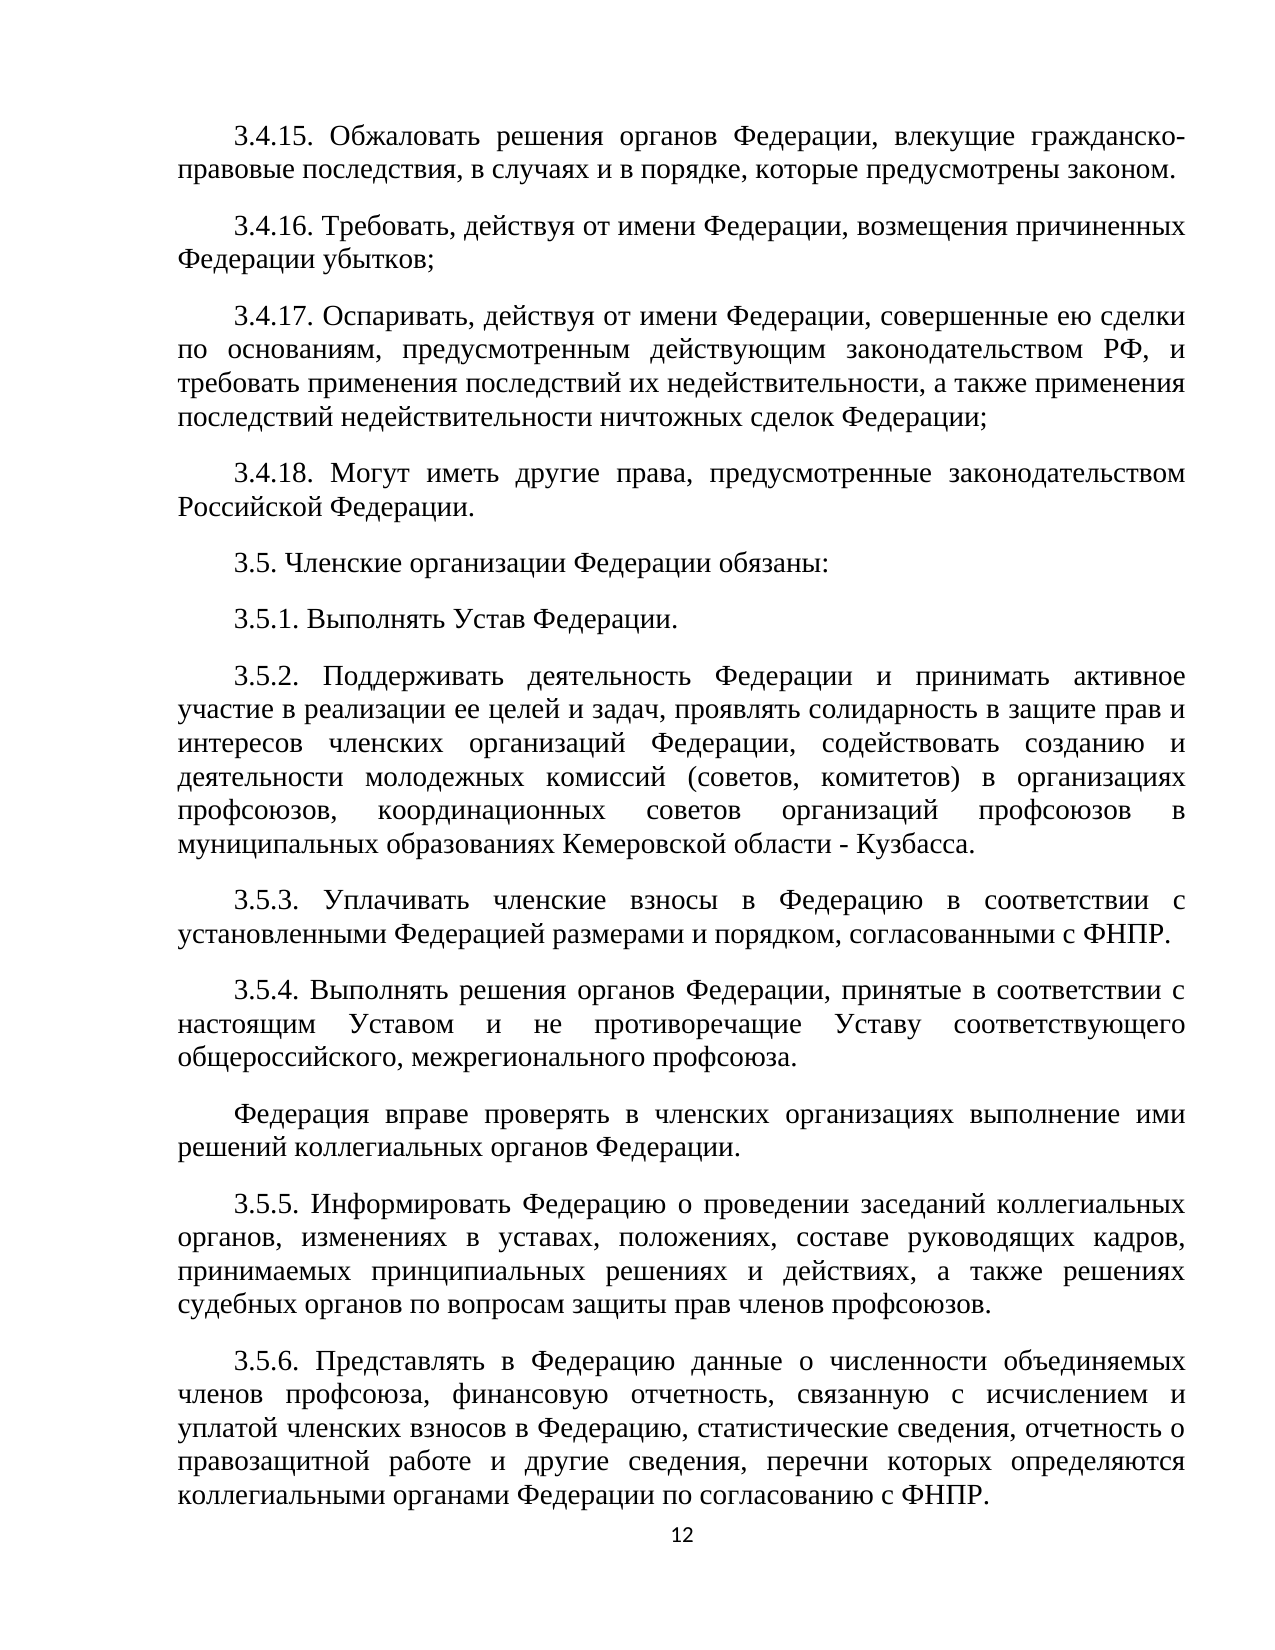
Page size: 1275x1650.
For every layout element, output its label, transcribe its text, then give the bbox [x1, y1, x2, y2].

text 3.5.3. Уплачивать членские взносы в Федерацию в соответствии с установленными Федерацией размерами и порядком, согласованными с ФНПР. [177, 882, 1186, 949]
text 3.4.17. Оспаривать, действуя от имени Федерации, совершенные ею сделки по основаниям, предусмотренным действующим законодательством РФ, и требовать применения последствий их недействительности, а также применения последствий недействительности ничтожных сделок Федерации; [177, 298, 1186, 432]
text Федерация вправе проверять в членских организациях выполнение ими решений коллегиальных органов Федерации. [177, 1096, 1186, 1163]
text 3.4.15. Обжаловать решения органов Федерации, влекущие гражданско-правовые последствия, в случаях и в порядке, которые предусмотрены законом. [177, 118, 1186, 185]
text 3.4.18. Могут иметь другие права, предусмотренные законодательством Российской Федерации. [177, 455, 1186, 522]
text 3.5.5. Информировать Федерацию о проведении заседаний коллегиальных органов, изменениях в уставах, положениях, составе руководящих кадров, принимаемых принципиальных решениях и действиях, а также решениях судебных органов по вопросам защиты прав членов профсоюзов. [177, 1186, 1186, 1320]
text 3.5.2. Поддерживать деятельность Федерации и принимать активное участие в реализации ее целей и задач, проявлять солидарность в защите прав и интересов членских организаций Федерации, содействовать созданию и деятельности молодежных комиссий (советов, комитетов) в организациях профсоюзов, координационных советов организаций профсоюзов в муниципальных образованиях Кемеровской области - Кузбасса. [177, 658, 1186, 859]
text 3.5.6. Представлять в Федерацию данные о численности объединяемых членов профсоюза, финансовую отчетность, связанную с исчислением и уплатой членских взносов в Федерацию, статистические сведения, отчетность о правозащитной работе и другие сведения, перечни которых определяются коллегиальными органами Федерации по согласованию с ФНПР. [177, 1343, 1186, 1511]
text 3.4.16. Требовать, действуя от имени Федерации, возмещения причиненных Федерации убытков; [177, 208, 1186, 275]
text 3.5.1. Выполнять Устав Федерации. [177, 602, 1186, 635]
text 3.5.4. Выполнять решения органов Федерации, принятые в соответствии с настоящим Уставом и не противоречащие Уставу соответствующего общероссийского, межрегионального профсоюза. [177, 972, 1186, 1073]
text 3.5. Членские организации Федерации обязаны: [177, 545, 1186, 579]
